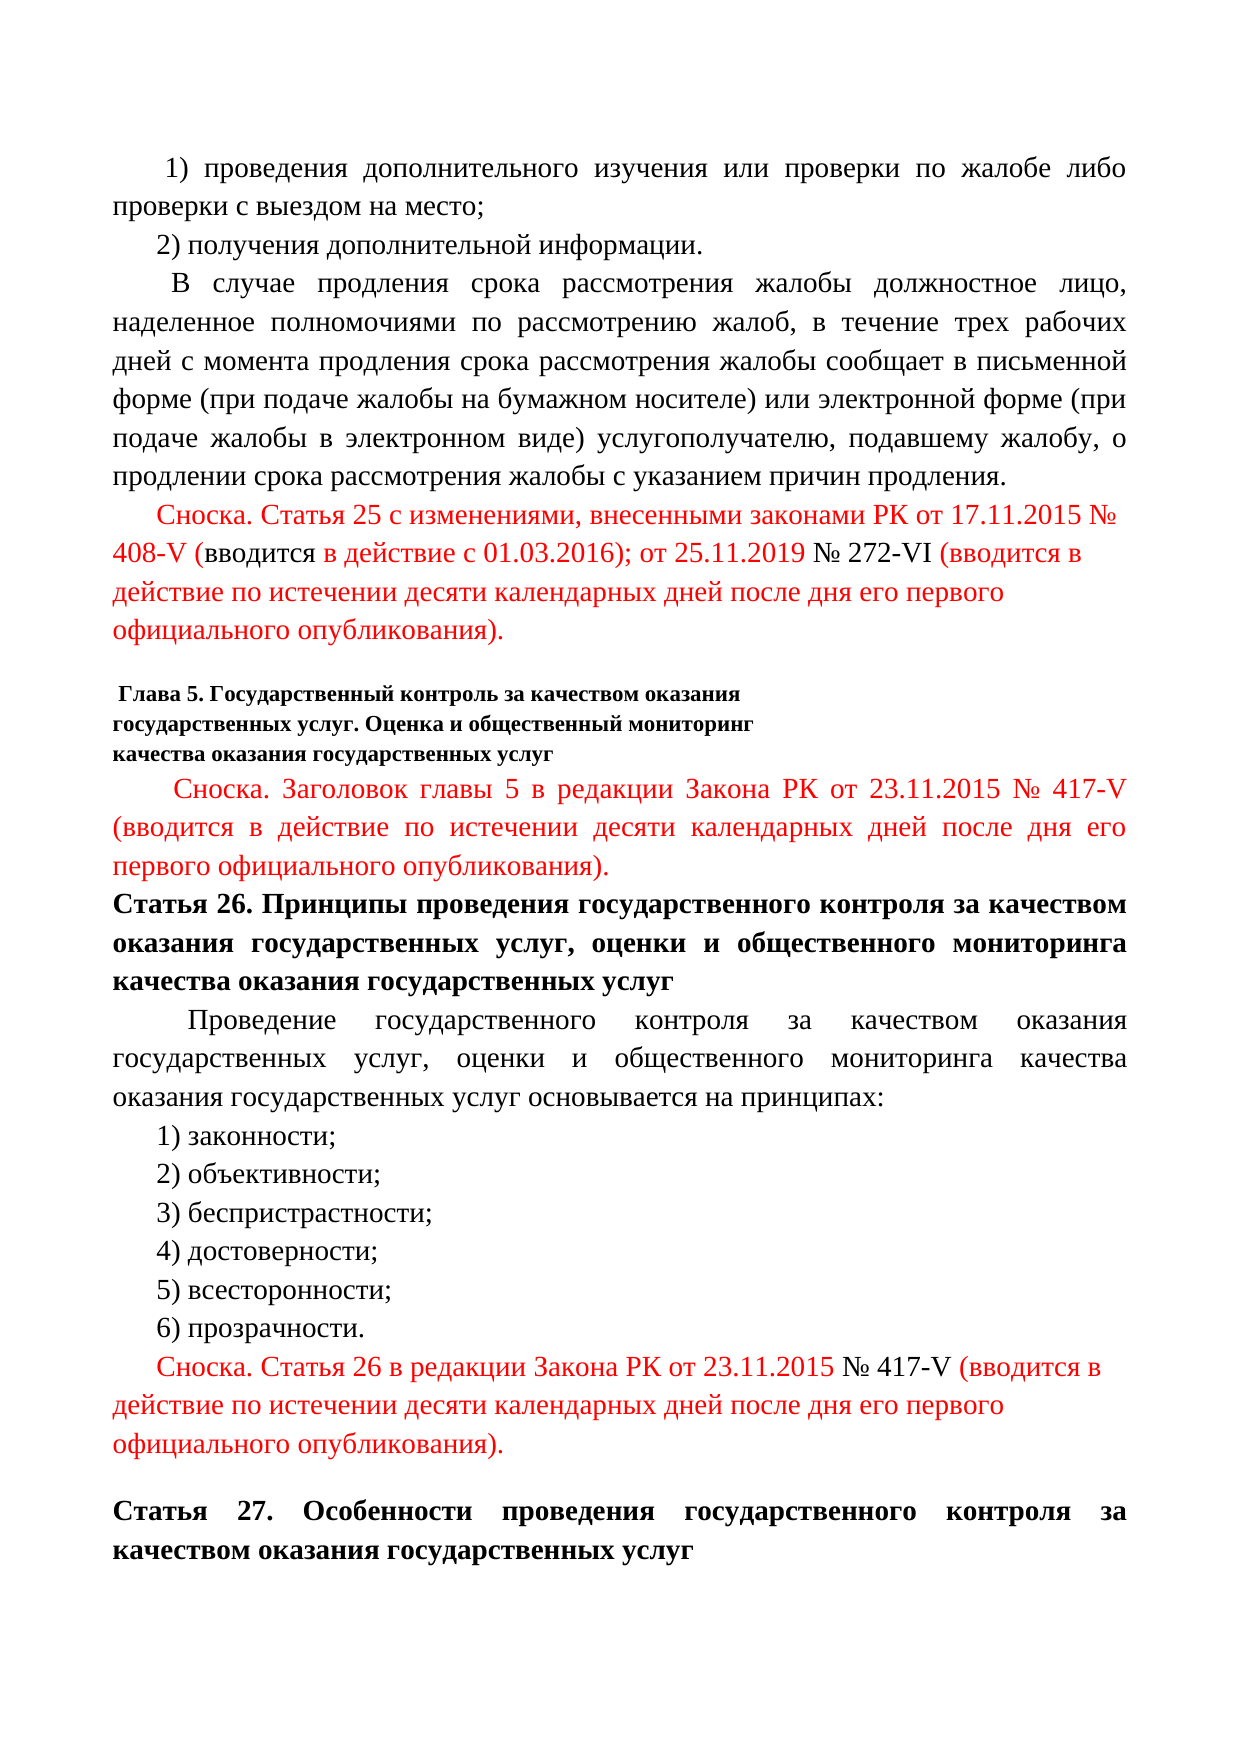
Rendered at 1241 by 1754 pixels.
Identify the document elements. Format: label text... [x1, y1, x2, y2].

text 2) получения дополнительной информации. [112, 227, 1128, 261]
text 1) законности; [112, 1118, 1128, 1151]
text 3) беспристрастности; [112, 1195, 1128, 1228]
text Сноска. Статья 26 в редакции Закона РК от 23.11.2015 № 417-V (вводится в действие по истечении десяти календарных дней после дня его первого официального опубликования). [112, 1349, 1128, 1490]
text 4) достоверности; [112, 1233, 1128, 1267]
text Проведение государственного контроля за качеством оказания государственных услуг, оценки и общественного мониторинга качества оказания государственных услуг основывается на принципах: [112, 1002, 1128, 1113]
text В случае продления срока рассмотрения жалобы должностное лицо, наделенное полномочиями по рассмотрению жалоб, в течение трех рабочих дней с момента продления срока рассмотрения жалобы сообщает в письменной форме (при подаче жалобы на бумажном носителе) или электронной форме (при подаче жалобы в электронном виде) услугополучателю, подавшему жалобу, о продлении срока рассмотрения жалобы с указанием причин продления. [112, 266, 1128, 492]
text Сноска. Заголовок главы 5 в редакции Закона РК от 23.11.2015 № 417-V (вводится в действие по истечении десяти календарных дней после дня его первого официального опубликования). [112, 771, 1128, 881]
text 5) всесторонности; [112, 1272, 1128, 1305]
text 6) прозрачности. [112, 1310, 1128, 1344]
text Статья 27. Особенности проведения государственного контроля за качеством оказания государственных услуг [112, 1493, 1128, 1566]
text Глава 5. Государственный контроль за качеством оказания государственных услуг. Оценка и общественный мониторинг качества оказания государственных услуг [112, 680, 1128, 767]
text 2) объективности; [112, 1156, 1128, 1190]
text Сноска. Статья 25 с изменениями, внесенными законами РК от 17.11.2015 № 408-V (вводится в действие с 01.03.2016); от 25.11.2019 № 272-VI (вводится в действие по истечении десяти календарных дней после дня его первого официального опубликования). [112, 497, 1128, 676]
text 1) проведения дополнительного изучения или проверки по жалобе либо проверки с выездом на место; [112, 150, 1128, 222]
text Статья 26. Принципы проведения государственного контроля за качеством оказания государственных услуг, оценки и общественного мониторинга качества оказания государственных услуг [112, 886, 1128, 997]
